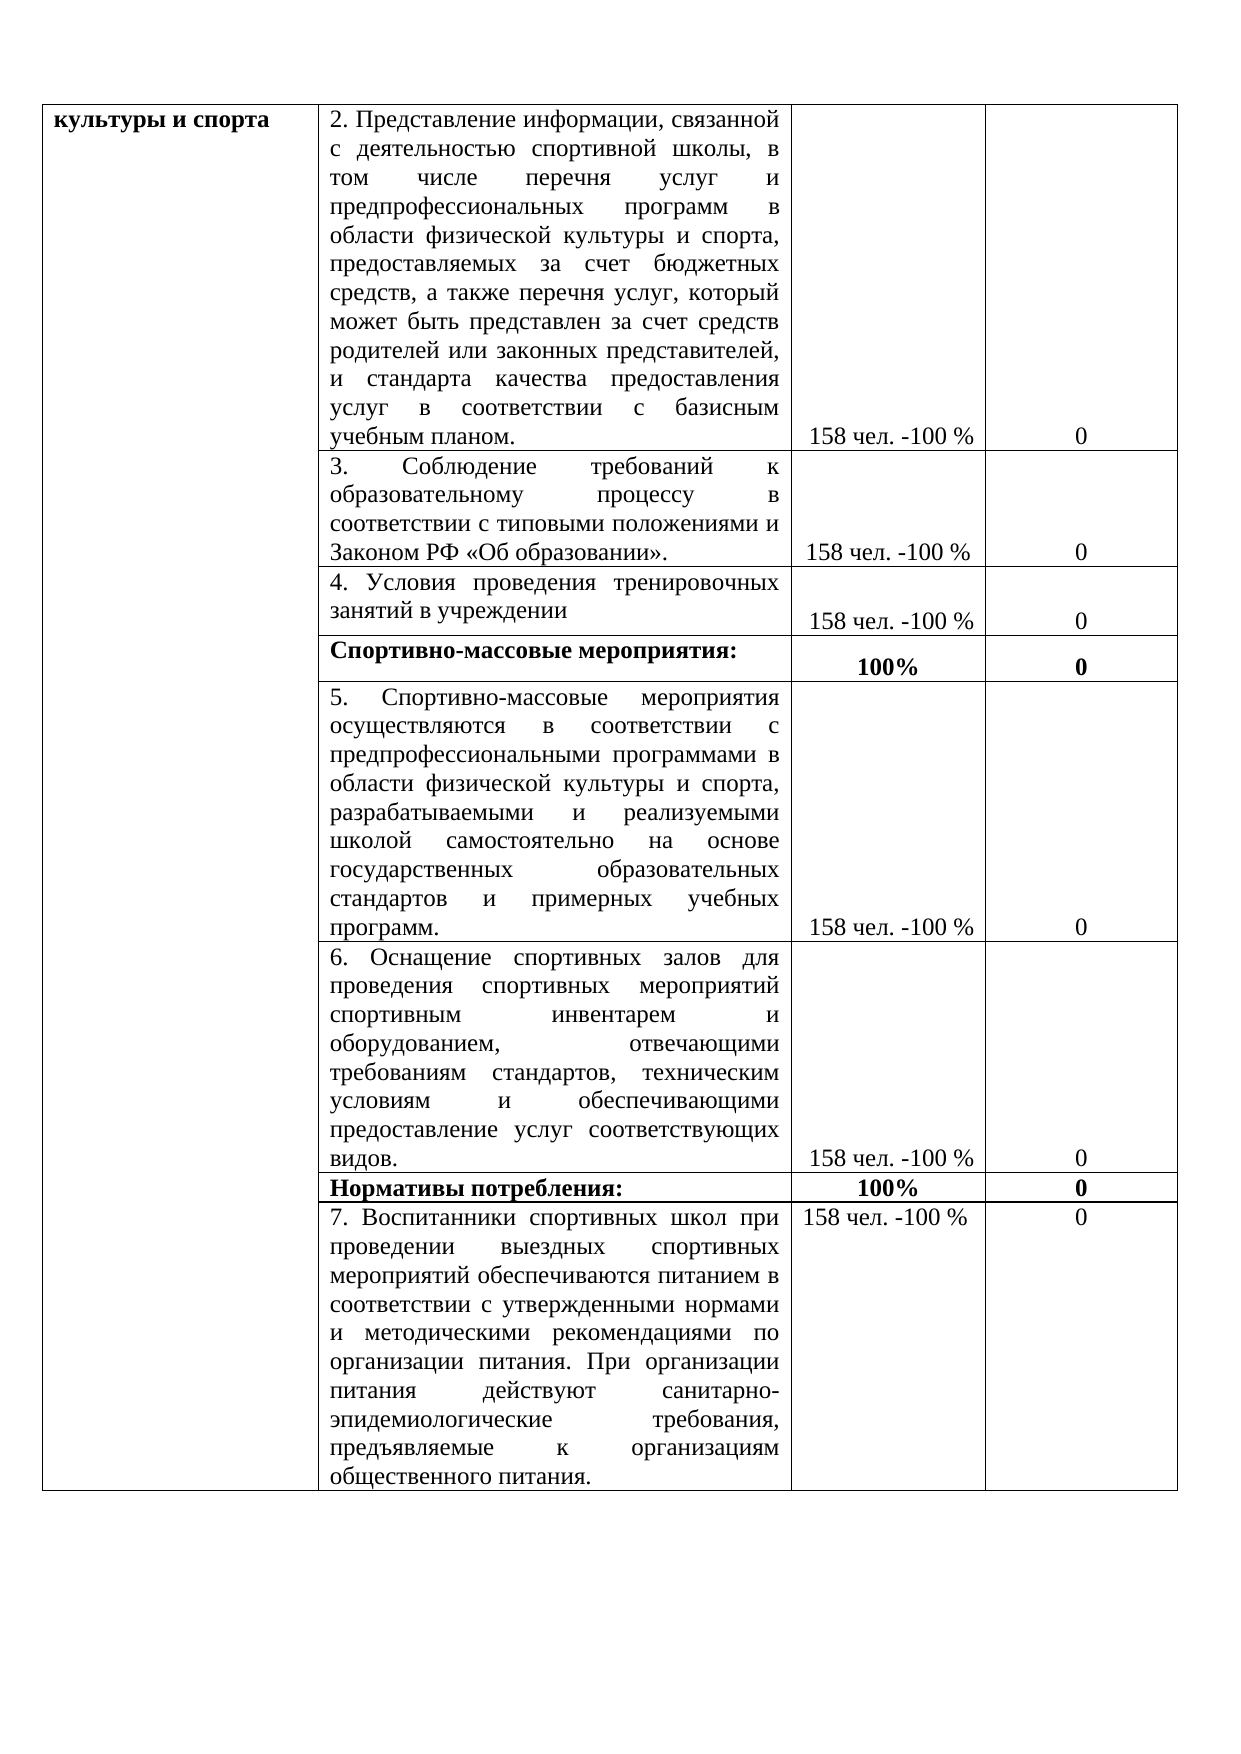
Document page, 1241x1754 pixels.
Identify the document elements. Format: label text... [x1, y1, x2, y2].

table_cell 0 [986, 567, 1177, 634]
table_cell Нормативы потребления: [319, 1173, 791, 1201]
table_cell 100% [792, 1173, 985, 1201]
table_cell 7. Воспитанники спортивных школ при проведении выездных спортивных мероприятий обеспечиваются питанием в соответствии с утвержденными нормами и методическими рекомендациями по организации питания. При организации питания действуют санитарно-эпидемиологические требования, предъявляемые к организациям общественного питания. [319, 1203, 791, 1490]
table_cell 158 чел. -100 % [792, 942, 985, 1172]
table_cell 0 [986, 105, 1177, 450]
table_cell 5. Спортивно-массовые мероприятия осуществляются в соответствии с предпрофессиональными программами в области физической культуры и спорта, разрабатываемыми и реализуемыми школой самостоятельно на основе государственных образовательных стандартов и примерных учебных программ. [319, 682, 791, 941]
table_cell 158 чел. -100 % [792, 1203, 985, 1490]
table_cell 0 [986, 942, 1177, 1172]
table_cell 158 чел. -100 % [792, 105, 985, 450]
table_cell 6. Оснащение спортивных залов для проведения спортивных мероприятий спортивным инвентарем и оборудованием, отвечающими требованиям стандартов, техническим условиям и обеспечивающими предоставление услуг соответствующих видов. [319, 942, 791, 1172]
table_cell 158 чел. -100 % [792, 451, 985, 566]
table_cell Спортивно-массовые мероприятия: [319, 636, 791, 681]
table_cell 0 [986, 636, 1177, 681]
table_cell 158 чел. -100 % [792, 682, 985, 941]
table_cell 0 [986, 682, 1177, 941]
table_cell 0 [986, 1203, 1177, 1490]
table_cell 2. Представление информации, связанной с деятельностью спортивной школы, в том числе перечня услуг и предпрофессиональных программ в области физической культуры и спорта, предоставляемых за счет бюджетных средств, а также перечня услуг, который может быть представлен за счет средств родителей или законных представителей, и стандарта качества предоставления услуг в соответствии с базисным учебным планом. [319, 105, 791, 450]
table_cell 100% [792, 636, 985, 681]
table_cell 4. Условия проведения тренировочных занятий в учреждении [319, 567, 791, 634]
table_cell 158 чел. -100 % [792, 567, 985, 634]
table_cell 3. Соблюдение требований к образовательному процессу в соответствии с типовыми положениями и Законом РФ «Об образовании». [319, 451, 791, 566]
table_cell 0 [986, 451, 1177, 566]
table_cell 0 [986, 1173, 1177, 1201]
